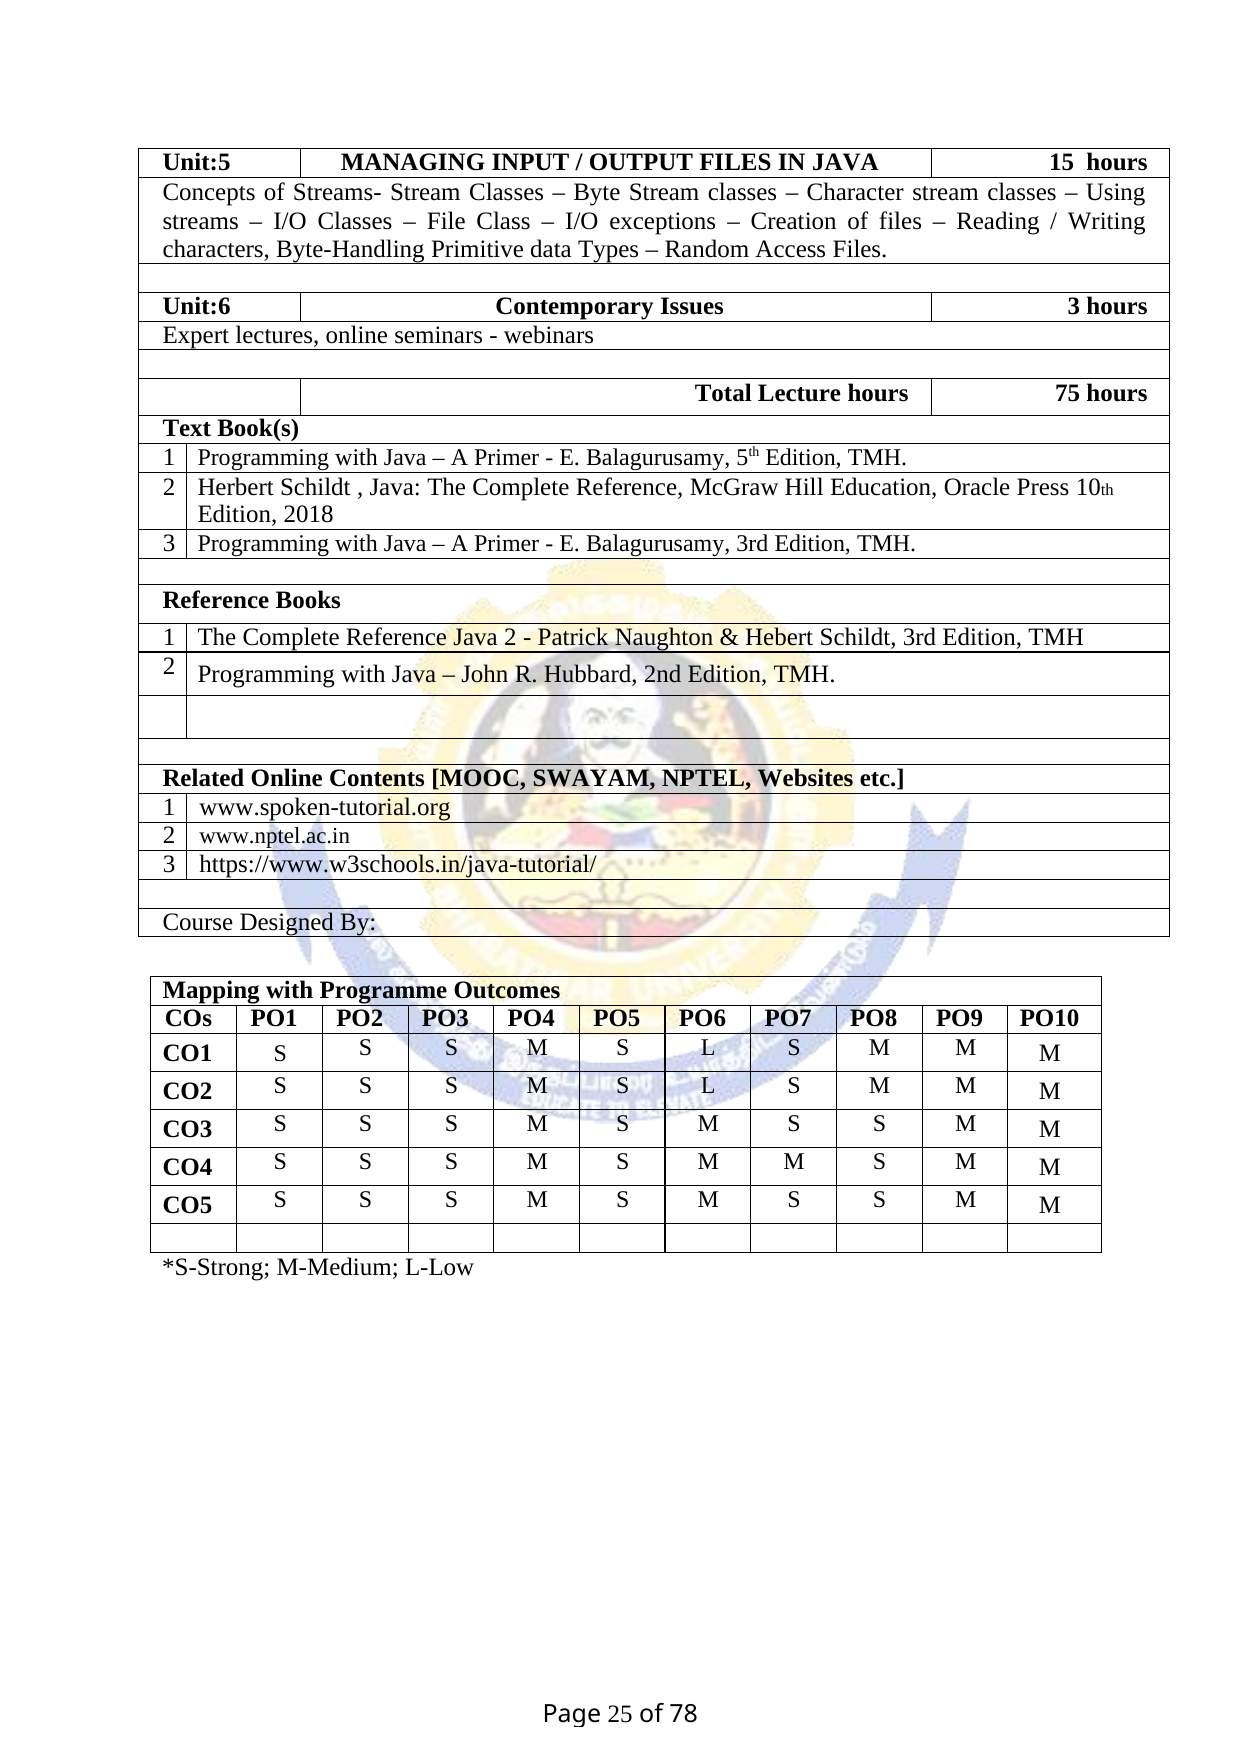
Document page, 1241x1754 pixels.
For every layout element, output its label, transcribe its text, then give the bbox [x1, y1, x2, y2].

table_cell Concepts of Streams- Stream Classes – Byte Stream classes – Character stream classes – Using streams – I/O Classes – File Class – I/O exceptions – Creation of files – Reading / Writing characters, Byte-Handling Primitive data Types – Random Access Files. [139, 178, 1169, 263]
table_cell S [409, 1110, 493, 1147]
table_cell Related Online Contents [MOOC, SWAYAM, NPTEL, Websites etc.] [139, 765, 1169, 793]
table_cell PO4 [494, 1006, 579, 1033]
table_cell COs [151, 1006, 236, 1033]
table_cell S [237, 1186, 322, 1223]
table_cell [139, 739, 1169, 764]
table_cell CO1 [151, 1034, 236, 1071]
table_cell [751, 1224, 836, 1252]
table_cell S [751, 1110, 836, 1147]
table_cell S [323, 1072, 408, 1109]
table_cell M [1008, 1034, 1101, 1071]
table_cell https://www.w3schools.in/java-tutorial/ [187, 851, 1169, 879]
table_cell S [409, 1186, 493, 1223]
table_cell M [923, 1110, 1007, 1147]
table_cell PO7 [751, 1006, 836, 1033]
table_header Unit:5 [139, 149, 300, 177]
table_cell S [237, 1148, 322, 1185]
table_cell 2 [139, 653, 186, 694]
table_cell 3 [139, 851, 186, 879]
table_cell S [837, 1110, 922, 1147]
table_cell Unit:6 [139, 293, 300, 321]
table_cell S [580, 1110, 664, 1147]
table_cell M [1008, 1072, 1101, 1109]
table_cell S [837, 1148, 922, 1185]
table_cell [151, 1224, 236, 1252]
table_cell L [666, 1072, 750, 1109]
table_cell L [666, 1034, 750, 1071]
table_cell [409, 1224, 493, 1252]
table_cell S [237, 1110, 322, 1147]
table_cell Total Lecture hours [301, 379, 931, 414]
table_cell S [409, 1072, 493, 1109]
table_cell S [237, 1034, 322, 1071]
table_header MANAGING INPUT / OUTPUT FILES IN JAVA [301, 149, 931, 177]
table_cell PO1 [237, 1006, 322, 1033]
table_cell PO8 [837, 1006, 922, 1033]
table_cell CO2 [151, 1072, 236, 1109]
table_cell 3 [139, 530, 186, 558]
table_cell [237, 1224, 322, 1252]
table_cell 2 [139, 823, 186, 850]
table_cell [837, 1224, 922, 1252]
table_cell CO4 [151, 1148, 236, 1185]
table_cell CO5 [151, 1186, 236, 1223]
table_cell S [237, 1072, 322, 1109]
table_cell S [323, 1148, 408, 1185]
table_cell Reference Books [139, 585, 1169, 623]
table_cell M [923, 1186, 1007, 1223]
table_cell S [580, 1148, 664, 1185]
table_cell M [494, 1186, 579, 1223]
table_cell www.nptel.ac.in [187, 823, 1169, 850]
table_cell M [494, 1072, 579, 1109]
table_cell M [923, 1072, 1007, 1109]
table_cell 1 [139, 444, 186, 472]
table_cell S [580, 1072, 664, 1109]
table_cell [323, 1224, 408, 1252]
table_cell Herbert Schildt , Java: The Complete Reference, McGraw Hill Education, Oracle Press 10th Edition, 2018 [187, 473, 1169, 529]
table_cell www.spoken-tutorial.org [187, 794, 1169, 822]
picture [268, 937, 972, 976]
text *S-Strong; M-Medium; L-Low [162, 1253, 1207, 1281]
table_cell PO2 [323, 1006, 408, 1033]
table_cell [139, 559, 1169, 584]
table_cell S [580, 1186, 664, 1223]
table_cell CO3 [151, 1110, 236, 1147]
table_cell Programming with Java – A Primer - E. Balagurusamy, 5th Edition, TMH. [187, 444, 1169, 472]
table_cell Contemporary Issues [301, 293, 931, 321]
table_cell M [1008, 1186, 1101, 1223]
table_cell 2 [139, 473, 186, 529]
table_header 15 hours [932, 149, 1169, 177]
table_cell S [323, 1110, 408, 1147]
table_cell [923, 1224, 1007, 1252]
table_cell PO5 [580, 1006, 664, 1033]
table_cell The Complete Reference Java 2 - Patrick Naughton & Hebert Schildt, 3rd Edition, TMH [187, 624, 1169, 651]
table_cell [139, 696, 186, 738]
table_cell [580, 1224, 664, 1252]
table_cell M [666, 1186, 750, 1223]
table_cell Course Designed By: [139, 909, 1169, 936]
table_cell [1008, 1224, 1101, 1252]
table_cell 1 [139, 624, 186, 651]
table_cell [139, 379, 300, 414]
table_cell [666, 1224, 750, 1252]
table_cell S [751, 1072, 836, 1109]
table_cell [139, 264, 1169, 292]
table_cell S [751, 1186, 836, 1223]
table_cell PO9 [923, 1006, 1007, 1033]
table_cell 3 hours [932, 293, 1169, 321]
table_cell M [751, 1148, 836, 1185]
table_cell S [323, 1186, 408, 1223]
table_cell M [1008, 1110, 1101, 1147]
table_cell M [923, 1034, 1007, 1071]
table_cell Programming with Java – John R. Hubbard, 2nd Edition, TMH. [187, 653, 1169, 694]
table_cell S [409, 1034, 493, 1071]
table_cell 1 [139, 794, 186, 822]
table_cell Expert lectures, online seminars - webinars [139, 322, 1169, 349]
table_cell M [494, 1034, 579, 1071]
table_cell [494, 1224, 579, 1252]
table_cell PO10 [1008, 1006, 1101, 1033]
table_cell S [837, 1186, 922, 1223]
table_cell PO3 [409, 1006, 493, 1033]
table_cell M [666, 1110, 750, 1147]
table_cell [139, 350, 1169, 378]
table_header Mapping with Programme Outcomes [151, 977, 1101, 1004]
table_cell M [837, 1072, 922, 1109]
table_cell Programming with Java – A Primer - E. Balagurusamy, 3rd Edition, TMH. [187, 530, 1169, 558]
table_cell S [751, 1034, 836, 1071]
table_cell [139, 880, 1169, 908]
table_cell M [1008, 1148, 1101, 1185]
table_cell S [323, 1034, 408, 1071]
table_cell S [580, 1034, 664, 1071]
table_cell M [666, 1148, 750, 1185]
table_cell M [837, 1034, 922, 1071]
table_cell S [409, 1148, 493, 1185]
table_cell [187, 696, 1169, 738]
table_cell M [494, 1110, 579, 1147]
table_cell PO6 [666, 1006, 750, 1033]
table_cell M [494, 1148, 579, 1185]
table_cell 75 hours [932, 379, 1169, 414]
table_cell M [923, 1148, 1007, 1185]
table_cell Text Book(s) [139, 416, 1169, 443]
